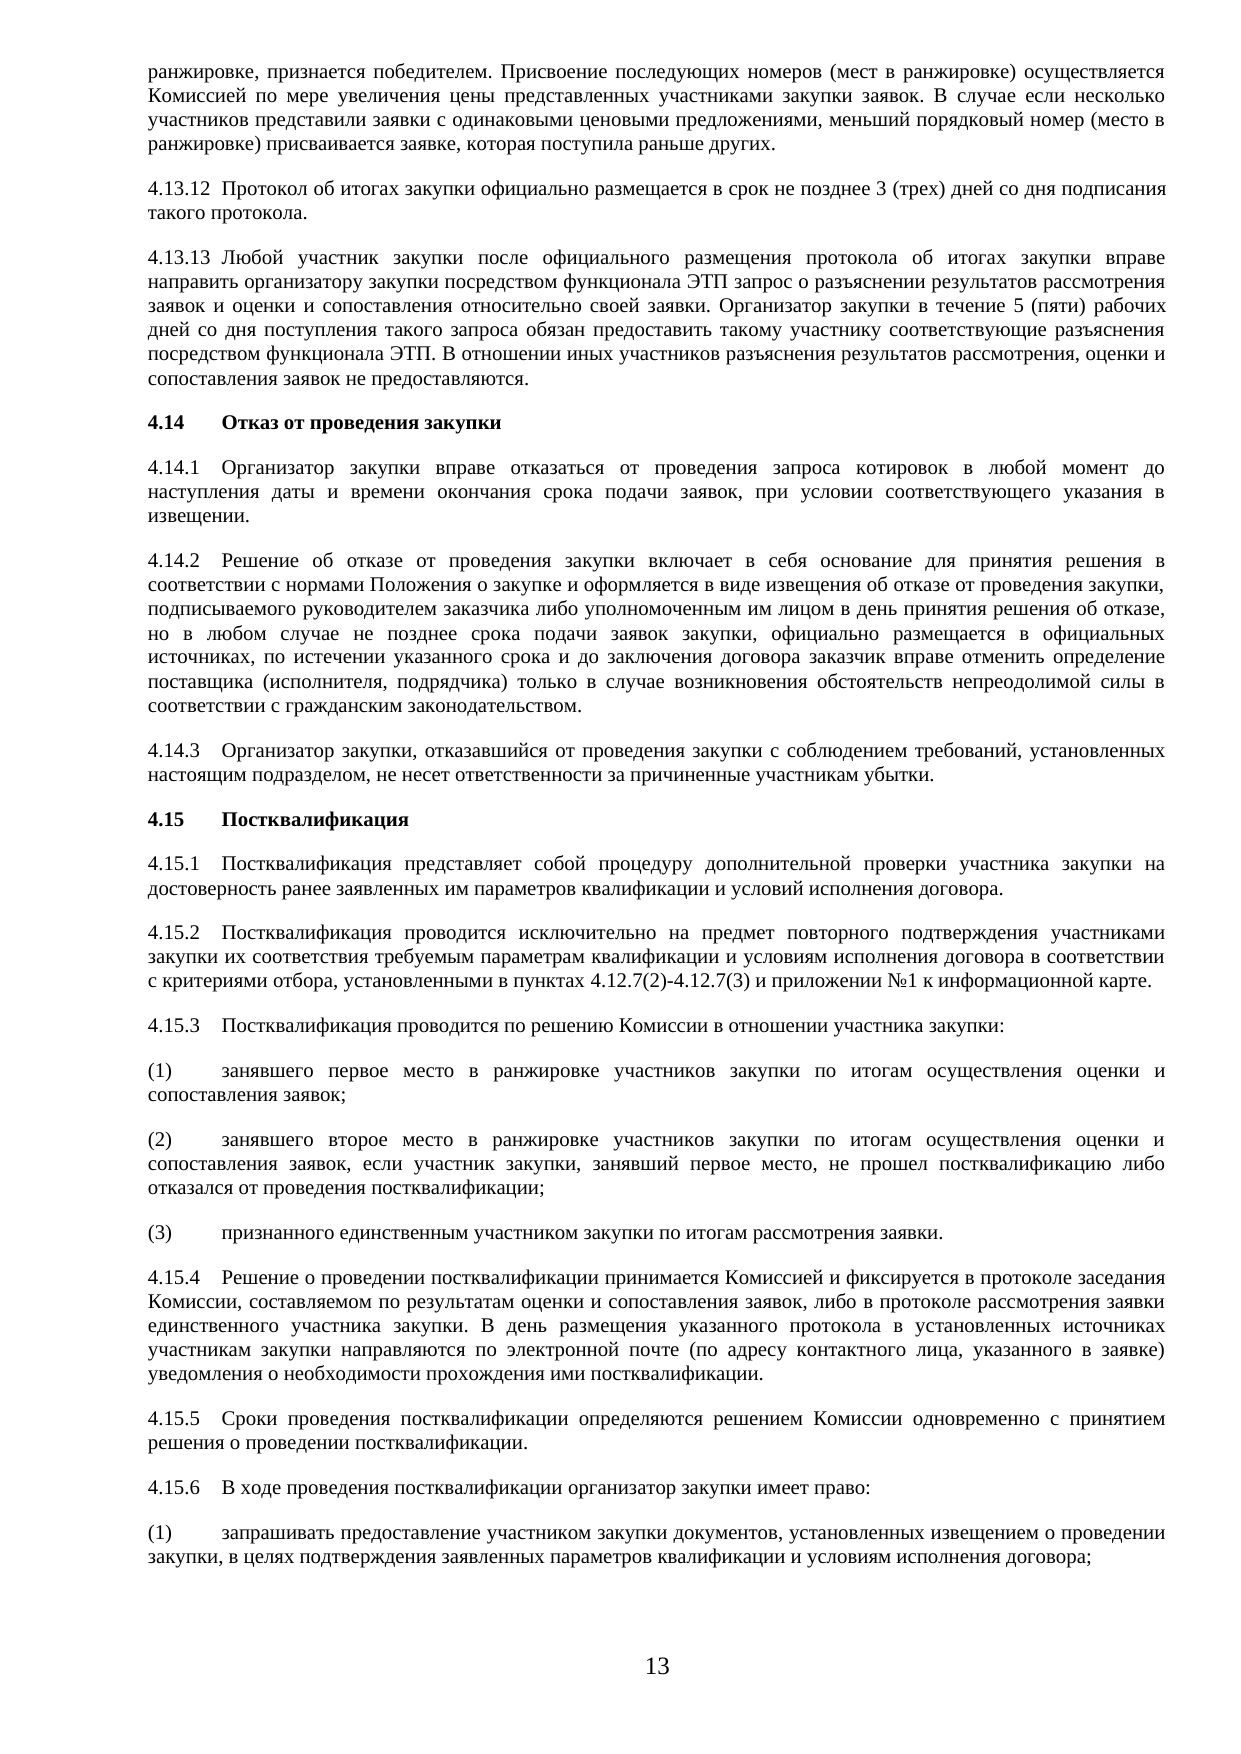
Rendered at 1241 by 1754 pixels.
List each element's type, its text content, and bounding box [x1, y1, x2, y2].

text Протокол об итогах закупки официально размещается в срок не позднее 3 (трех) дней со дня подписания такого протокола. [148, 176, 1166, 224]
text занявшего первое место в ранжировке участников закупки по итогам осуществления оценки и сопоставления заявок; [148, 1058, 1166, 1106]
text запрашивать предоставление участником закупки документов, установленных извещением о проведении закупки, в целях подтверждения заявленных параметров квалификации и условиям исполнения договора; [148, 1520, 1166, 1568]
text Любой участник закупки после официального размещения протокола об итогах закупки вправе направить организатору закупки посредством функционала ЭТП запрос о разъяснении результатов рассмотрения заявок и оценки и сопоставления относительно своей заявки. Организатор закупки в течение 5 (пяти) рабочих дней со дня поступления такого запроса обязан предоставить такому участнику соответствующие разъяснения посредством функционала ЭТП. В отношении иных участников разъяснения результатов рассмотрения, оценки и сопоставления заявок не предоставляются. [148, 245, 1166, 389]
text занявшего второе место в ранжировке участников закупки по итогам осуществления оценки и сопоставления заявок, если участник закупки, занявший первое место, не прошел постквалификацию либо отказался от проведения постквалификации; [148, 1127, 1166, 1199]
text Постквалификация проводится по решению Комиссии в отношении участника закупки: [148, 1013, 1166, 1037]
text Сроки проведения постквалификации определяются решением Комиссии одновременно с принятием решения о проведении постквалификации. [148, 1406, 1166, 1454]
text В ходе проведения постквалификации организатор закупки имеет право: [148, 1475, 1166, 1499]
text признанного единственным участником закупки по итогам рассмотрения заявки. [148, 1220, 1166, 1244]
text Постквалификация [148, 806, 1166, 831]
text Решение о проведении постквалификации принимается Комиссией и фиксируется в протоколе заседания Комиссии, составляемом по результатам оценки и сопоставления заявок, либо в протоколе рассмотрения заявки единственного участника закупки. В день размещения указанного протокола в установленных источниках участникам закупки направляются по электронной почте (по адресу контактного лица, указанного в заявке) уведомления о необходимости прохождения ими постквалификации. [148, 1265, 1166, 1385]
text Постквалификация представляет собой процедуру дополнительной проверки участника закупки на достоверность ранее заявленных им параметров квалификации и условий исполнения договора. [148, 851, 1166, 899]
text Организатор закупки вправе отказаться от проведения запроса котировок в любой момент до наступления даты и времени окончания срока подачи заявок, при условии соответствующего указания в извещении. [148, 455, 1166, 527]
text Организатор закупки, отказавшийся от проведения закупки с соблюдением требований, установленных настоящим подразделом, не несет ответственности за причиненные участникам убытки. [148, 737, 1166, 786]
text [148, 59, 1166, 155]
text Отказ от проведения закупки [148, 410, 1166, 434]
text Решение об отказе от проведения закупки включает в себя основание для принятия решения в соответствии с нормами Положения о закупке и оформляется в виде извещения об отказе от проведения закупки, подписываемого руководителем заказчика либо уполномоченным им лицом в день принятия решения об отказе, но в любом случае не позднее срока подачи заявок закупки, официально размещается в официальных источниках, по истечении указанного срока и до заключения договора заказчик вправе отменить определение поставщика (исполнителя, подрядчика) только в случае возникновения обстоятельств непреодолимой силы в соответствии с гражданским законодательством. [148, 548, 1166, 717]
